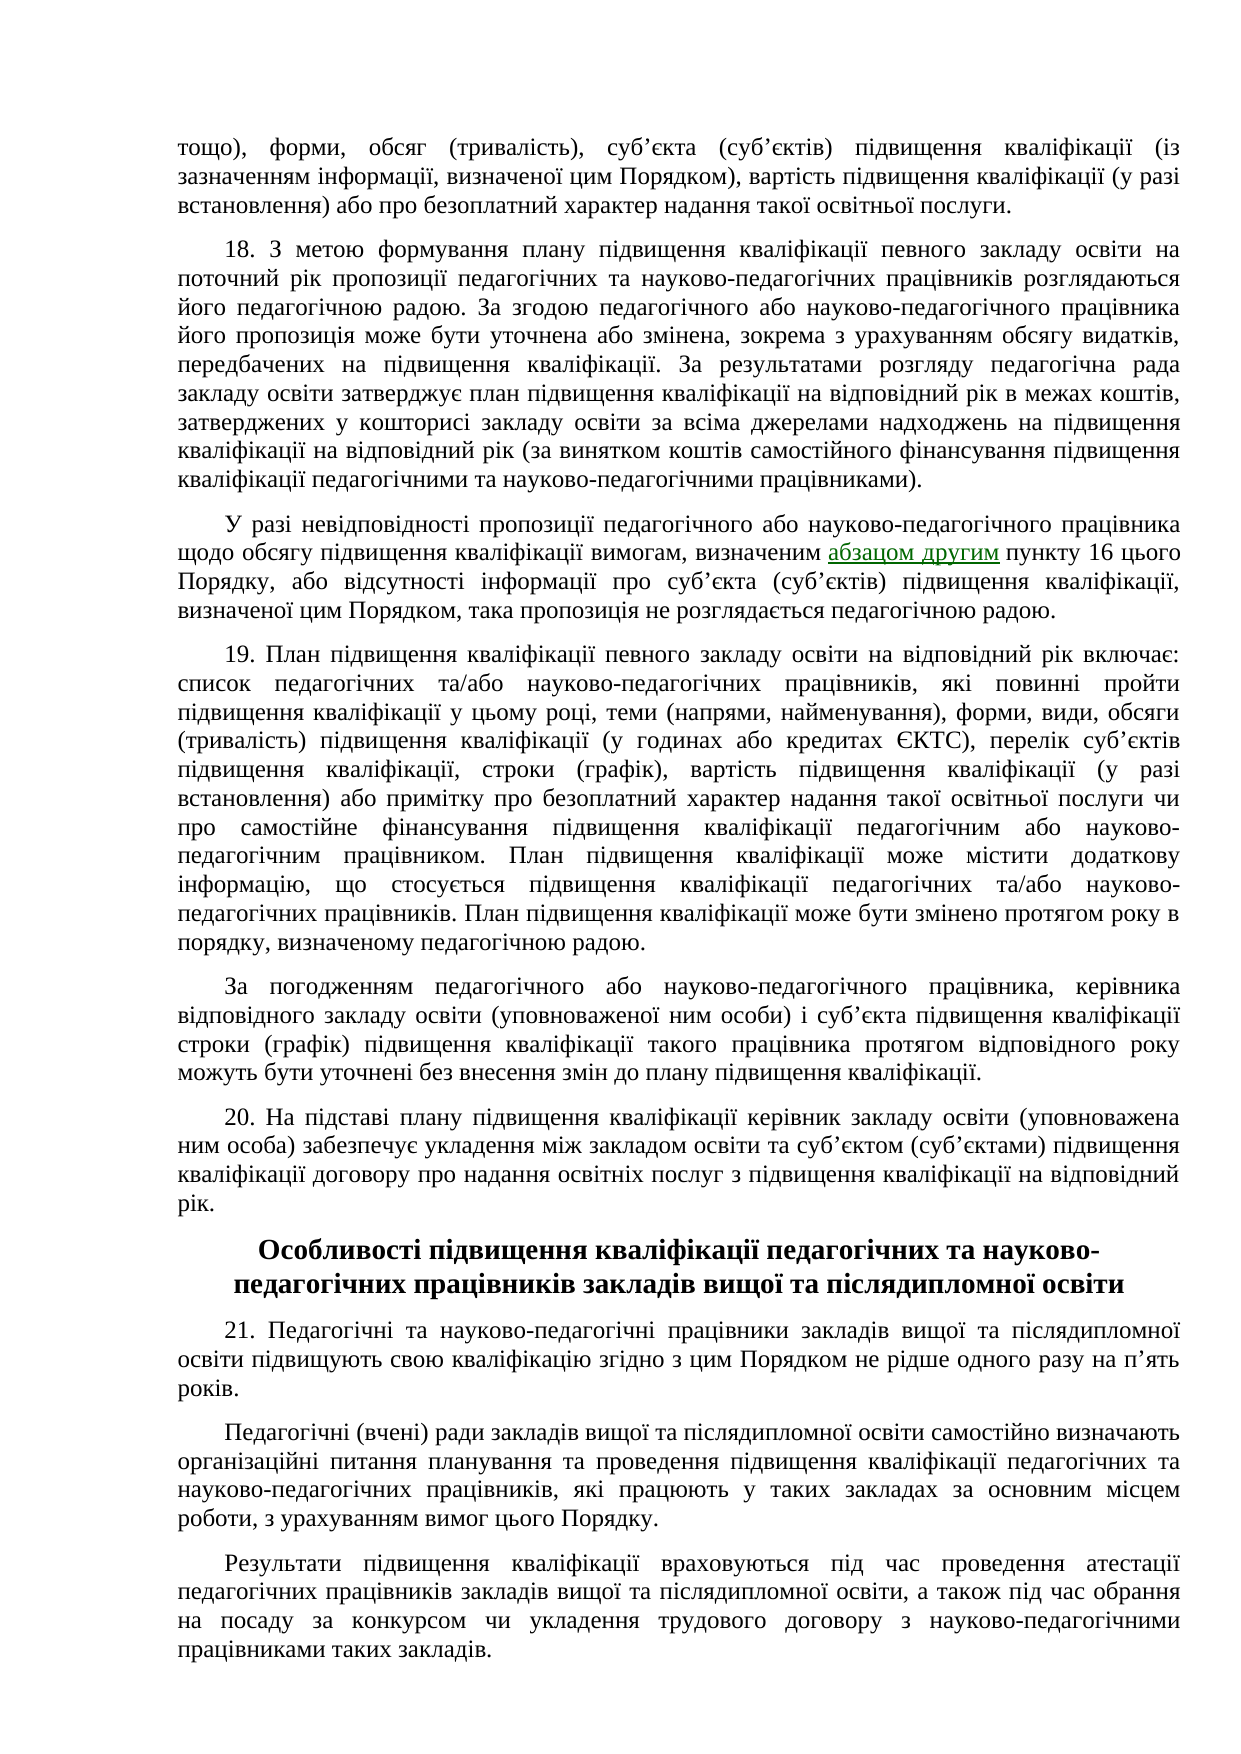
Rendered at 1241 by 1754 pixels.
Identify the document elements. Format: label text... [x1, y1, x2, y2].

text 20. На підставі плану підвищення кваліфікації керівник закладу освіти (уповноважена ним особа) забезпечує укладення між закладом освіти та суб’єктом (суб’єктами) підвищення кваліфікації договору про надання освітніх послуг з підвищення кваліфікації на відповідний рік. [177, 1102, 1181, 1217]
text У разі невідповідності пропозиції педагогічного або науково-педагогічного працівника щодо обсягу підвищення кваліфікації вимогам, визначеним абзацом другим пункту 16 цього Порядку, або відсутності інформації про суб’єкта (суб’єктів) підвищення кваліфікації, визначеної цим Порядком, така пропозиція не розглядається педагогічною радою. [177, 509, 1181, 624]
text 21. Педагогічні та науково-педагогічні працівники закладів вищої та післядипломної освіти підвищують свою кваліфікацію згідно з цим Порядком не рідше одного разу на п’ять років. [177, 1315, 1181, 1401]
text Особливості підвищення кваліфікації педагогічних та науково-педагогічних працівників закладів вищої та післядипломної освіти [224, 1232, 1134, 1299]
text За погодженням педагогічного або науково-педагогічного працівника, керівника відповідного закладу освіти (уповноваженої ним особи) і суб’єкта підвищення кваліфікації строки (графік) підвищення кваліфікації такого працівника протягом відповідного року можуть бути уточнені без внесення змін до плану підвищення кваліфікації. [177, 971, 1181, 1086]
text 19. План підвищення кваліфікації певного закладу освіти на відповідний рік включає: список педагогічних та/або науково-педагогічних працівників, які повинні пройти підвищення кваліфікації у цьому році, теми (напрями, найменування), форми, види, обсяги (тривалість) підвищення кваліфікації (у годинах або кредитах ЄКТС), перелік суб’єктів підвищення кваліфікації, строки (графік), вартість підвищення кваліфікації (у разі встановлення) або примітку про безоплатний характер надання такої освітньої послуги чи про самостійне фінансування підвищення кваліфікації педагогічним або науково-педагогічним працівником. План підвищення кваліфікації може містити додаткову інформацію, що стосується підвищення кваліфікації педагогічних та/або науково-педагогічних працівників. План підвищення кваліфікації може бути змінено протягом року в порядку, визначеному педагогічною радою. [177, 639, 1181, 956]
text Педагогічні (вчені) ради закладів вищої та післядипломної освіти самостійно визначають організаційні питання планування та проведення підвищення кваліфікації педагогічних та науково-педагогічних працівників, які працюють у таких закладах за основним місцем роботи, з урахуванням вимог цього Порядку. [177, 1417, 1181, 1532]
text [177, 132, 1181, 219]
text Результати підвищення кваліфікації враховуються під час проведення атестації педагогічних працівників закладів вищої та післядипломної освіти, а також під час обрання на посаду за конкурсом чи укладення трудового договору з науково-педагогічними працівниками таких закладів. [177, 1548, 1181, 1663]
text 18. З метою формування плану підвищення кваліфікації певного закладу освіти на поточний рік пропозиції педагогічних та науково-педагогічних працівників розглядаються його педагогічною радою. За згодою педагогічного або науково-педагогічного працівника його пропозиція може бути уточнена або змінена, зокрема з урахуванням обсягу видатків, передбачених на підвищення кваліфікації. За результатами розгляду педагогічна рада закладу освіти затверджує план підвищення кваліфікації на відповідний рік в межах коштів, затверджених у кошторисі закладу освіти за всіма джерелами надходжень на підвищення кваліфікації на відповідний рік (за винятком коштів самостійного фінансування підвищення кваліфікації педагогічними та науково-педагогічними працівниками). [177, 234, 1181, 493]
